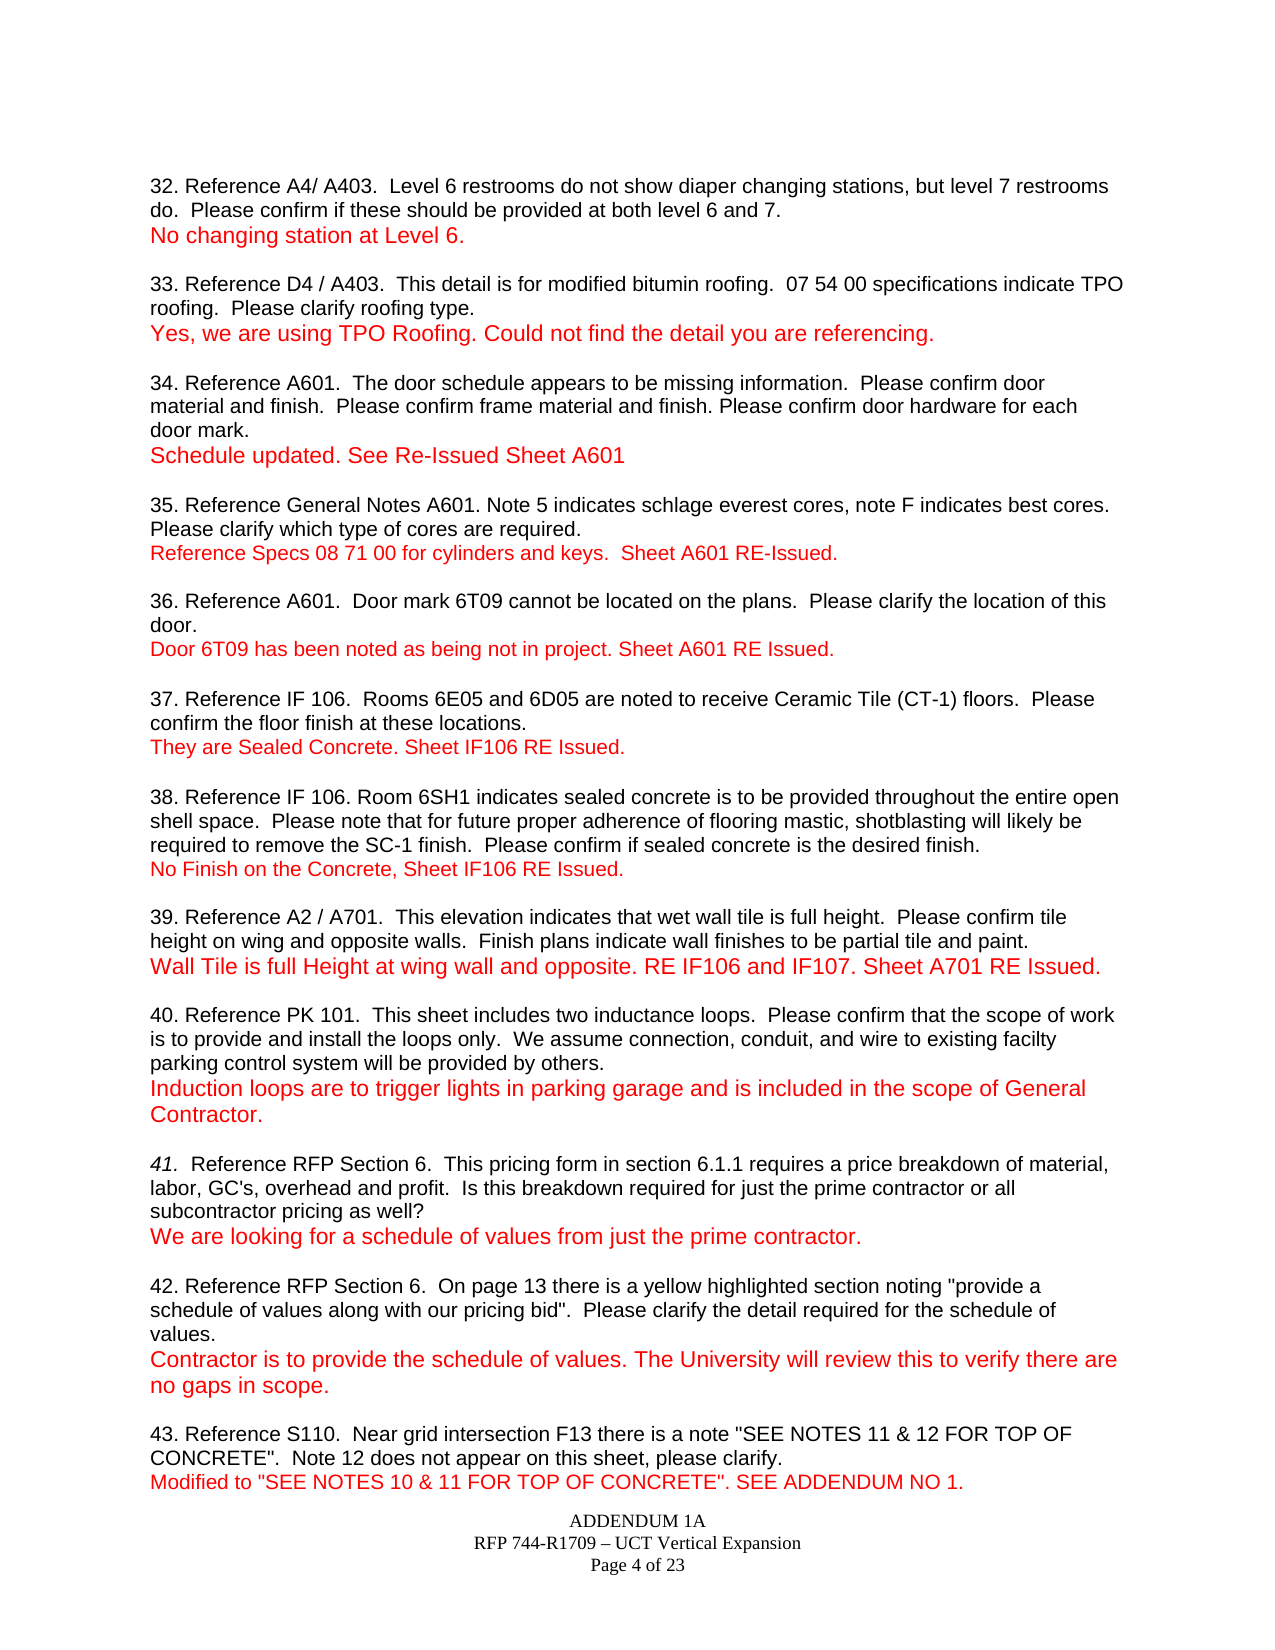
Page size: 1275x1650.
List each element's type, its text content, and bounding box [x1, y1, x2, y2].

text Door 6T09 has been noted as being not in project. Sheet A601 RE Issued. [150, 636, 1125, 660]
text 35. Reference General Notes A601. Note 5 indicates schlage everest cores, note F indicates best cores. Please clarify which type of cores are required. [150, 493, 1125, 541]
text 37. Reference IF 106. Rooms 6E05 and 6D05 are noted to receive Ceramic Tile (CT-1) floors. Please confirm the floor finish at these locations. [150, 687, 1125, 734]
text 38. Reference IF 106. Room 6SH1 indicates sealed concrete is to be provided throughout the entire open shell space. Please note that for future proper adherence of flooring mastic, shotblasting will likely be required to remove the SC-1 finish. Please confirm if sealed concrete is the desired finish. [150, 785, 1125, 857]
text Contractor is to provide the schedule of values. The University will review this to verify there are no gaps in scope. [150, 1346, 1125, 1398]
text No changing station at Level 6. [150, 222, 1125, 248]
text 32. Reference A4/ A403. Level 6 restrooms do not show diaper changing stations, but level 7 restrooms do. Please confirm if these should be provided at both level 6 and 7. [150, 174, 1125, 222]
text No Finish on the Concrete, Sheet IF106 RE Issued. [150, 857, 1125, 881]
text Yes, we are using TPO Roofing. Could not find the detail you are referencing. [150, 320, 1125, 346]
text We are looking for a schedule of values from just the prime contractor. [150, 1223, 1125, 1250]
text 40. Reference PK 101. This sheet includes two inductance loops. Please confirm that the scope of work is to provide and install the loops only. We assume connection, conduit, and wire to existing facilty parking control system will be provided by others. [150, 1003, 1125, 1075]
text Schedule updated. See Re-Issued Sheet A601 [150, 442, 1125, 469]
text 36. Reference A601. Door mark 6T09 cannot be located on the plans. Please clarify the location of this door. [150, 588, 1125, 636]
text 42. Reference RFP Section 6. On page 13 there is a yellow highlighted section noting "provide a schedule of values along with our pricing bid". Please clarify the detail required for the schedule of values. [150, 1274, 1125, 1346]
text 41. Reference RFP Section 6. This pricing form in section 6.1.1 requires a price breakdown of material, labor, GC's, overhead and profit. Is this breakdown required for just the prime contractor or all subcontractor pricing as well? [150, 1151, 1125, 1223]
text Modified to "SEE NOTES 10 & 11 FOR TOP OF CONCRETE". SEE ADDENDUM NO 1. [150, 1470, 1125, 1494]
text Reference Specs 08 71 00 for cylinders and keys. Sheet A601 RE-Issued. [150, 541, 1125, 564]
text Induction loops are to trigger lights in parking garage and is included in the scope of General Contractor. [150, 1075, 1125, 1127]
text 43. Reference S110. Near grid intersection F13 there is a note "SEE NOTES 11 & 12 FOR TOP OF CONCRETE". Note 12 does not appear on this sheet, please clarify. [150, 1422, 1125, 1470]
text They are Sealed Concrete. Sheet IF106 RE Issued. [150, 734, 1125, 758]
text 34. Reference A601. The door schedule appears to be missing information. Please confirm door material and finish. Please confirm frame material and finish. Please confirm door hardware for each door mark. [150, 370, 1125, 442]
text Wall Tile is full Height at wing wall and opposite. RE IF106 and IF107. Sheet A701 RE Issued. [150, 953, 1125, 979]
text 33. Reference D4 / A403. This detail is for modified bitumin roofing. 07 54 00 specifications indicate TPO roofing. Please clarify roofing type. [150, 272, 1125, 320]
text 39. Reference A2 / A701. This elevation indicates that wet wall tile is full height. Please confirm tile height on wing and opposite walls. Finish plans indicate wall finishes to be partial tile and paint. [150, 905, 1125, 953]
